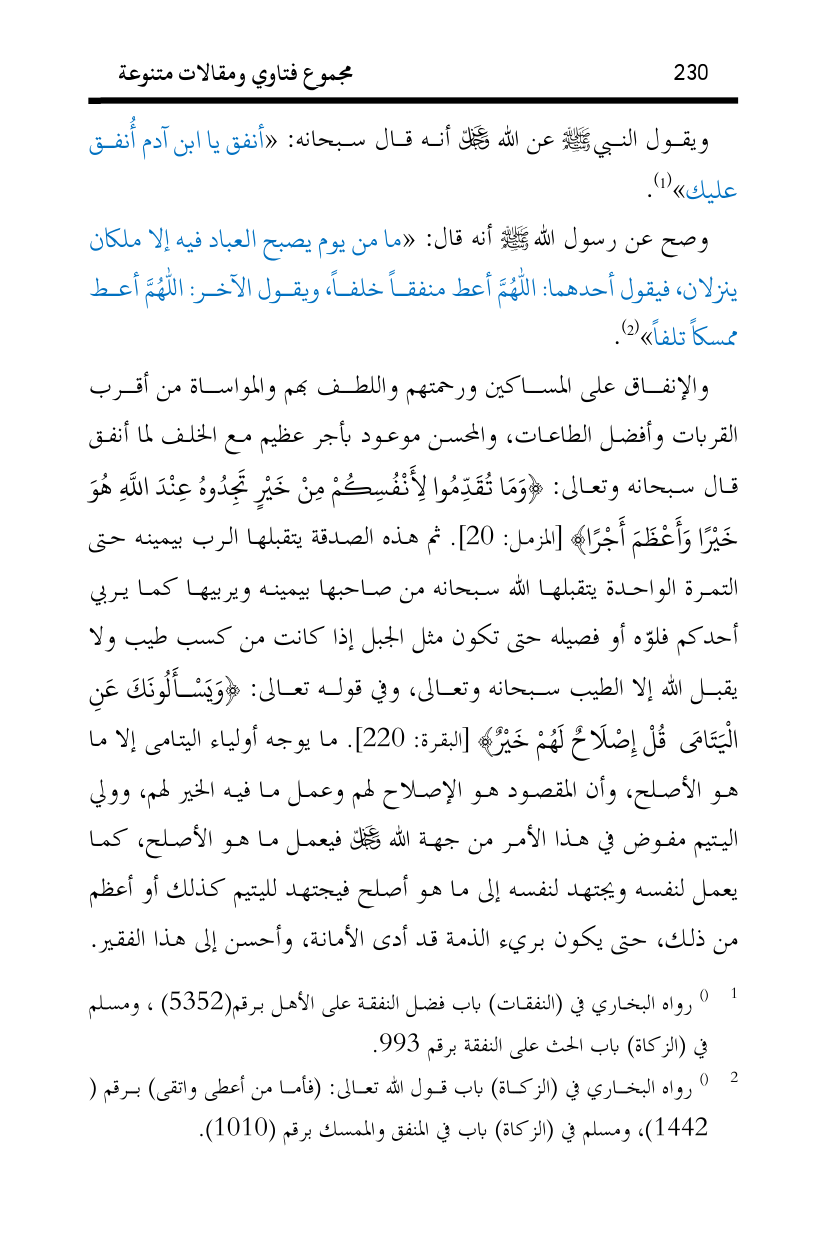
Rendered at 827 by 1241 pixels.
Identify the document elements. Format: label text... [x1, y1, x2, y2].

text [89, 362, 738, 965]
text ويقول النبي ج عن الله ﻷ أنه قال سبحانه: «أنفق يا ابن آدم أُنفق عليك»(). [89, 115, 738, 215]
text وصح عن رسول الله ج أنه قال: «ما من يوم يصبح العباد فيه إلا ملكان ينزلان، فيقول أحدهما: اللهم أعط منفقاً خلفاً، ويقول الآخر: اللهم أعط ممسكاً تلفاً»(). [89, 215, 738, 362]
